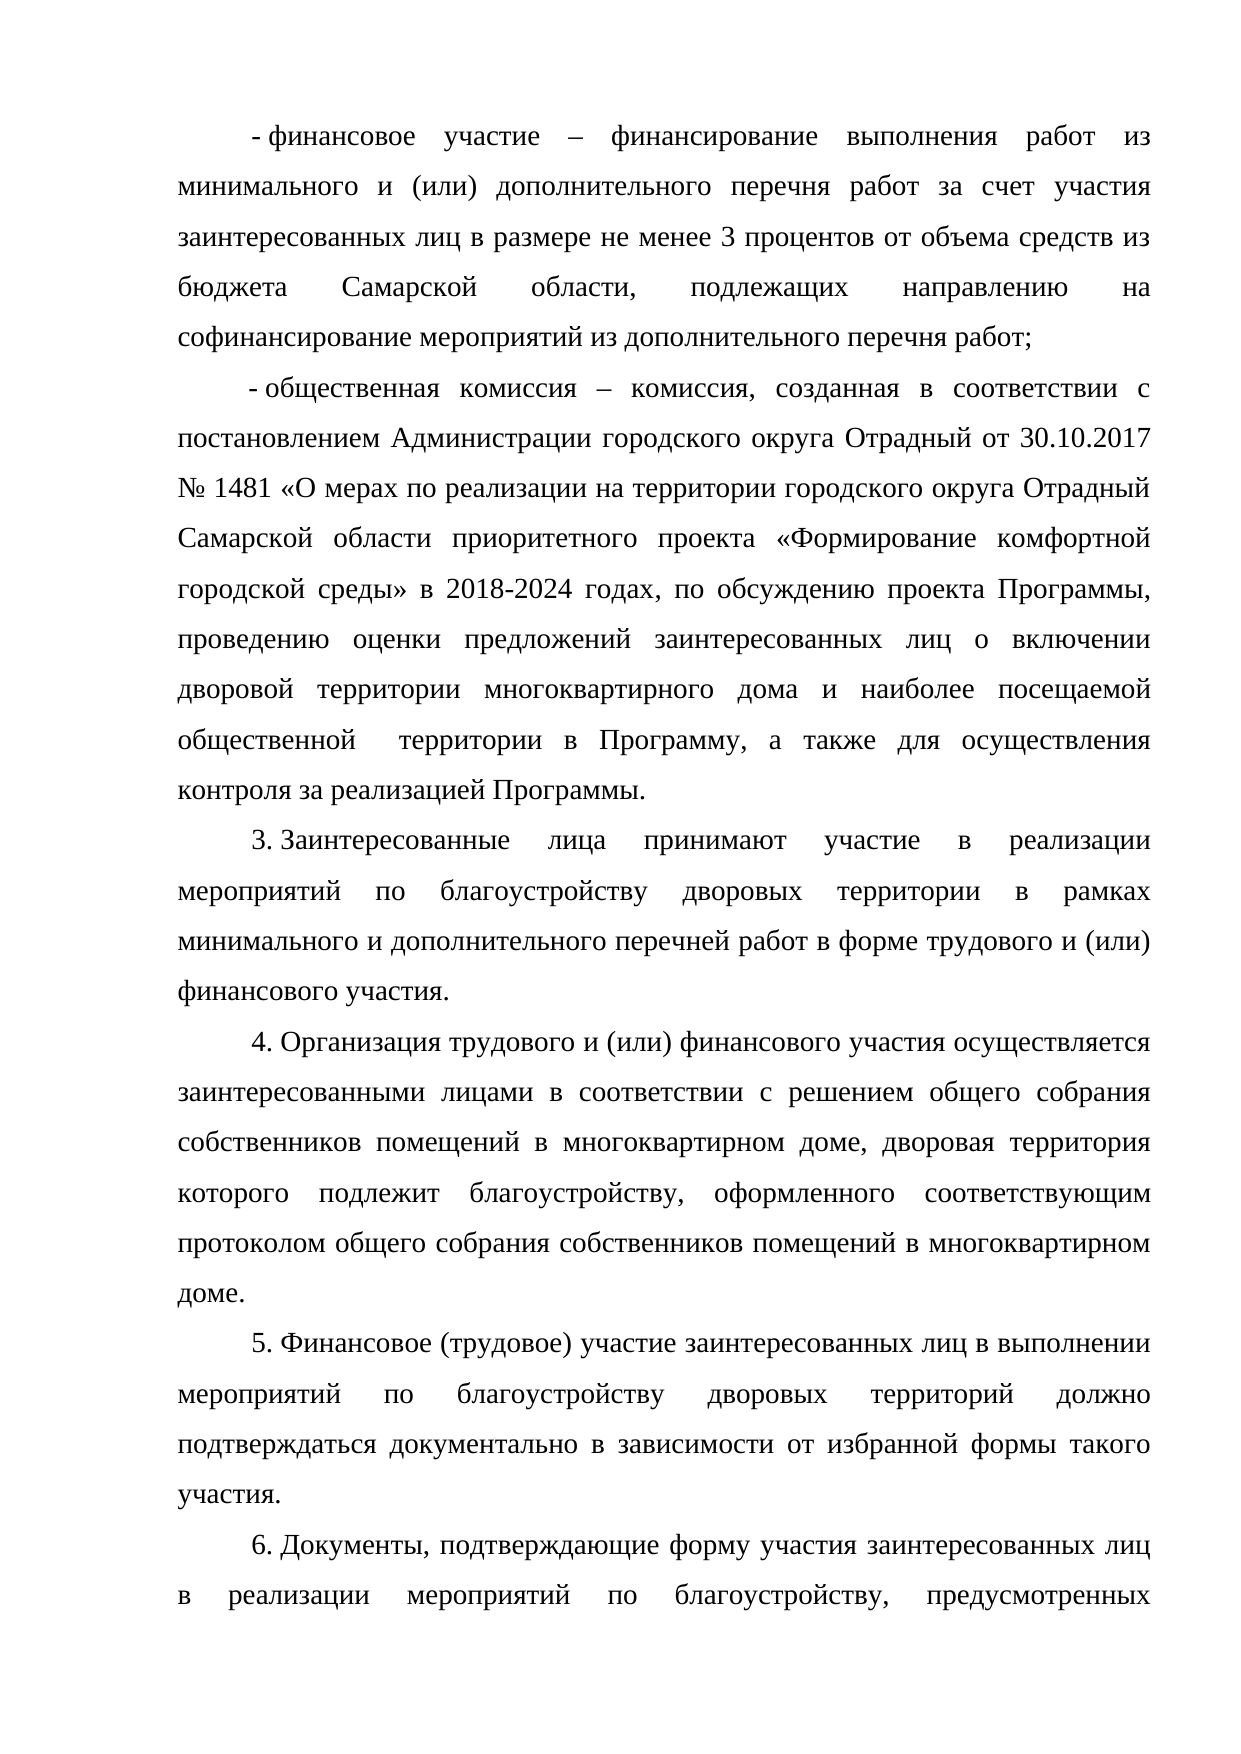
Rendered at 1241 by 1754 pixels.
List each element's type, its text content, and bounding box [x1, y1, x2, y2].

text 4. Организация трудового и (или) финансового участия осуществляется заинтересованными лицами в соответствии с решением общего собрания собственников помещений в многоквартирном доме, дворовая территория которого подлежит благоустройству, оформленного соответствующим протоколом общего собрания собственников помещений в многоквартирном доме. [177, 1024, 1152, 1309]
text 3. Заинтересованные лица принимают участие в реализации мероприятий по благоустройству дворовых территории в рамках минимального и дополнительного перечней работ в форме трудового и (или) финансового участия. [177, 822, 1152, 1007]
text - финансовое участие – финансирование выполнения работ из минимального и (или) дополнительного перечня работ за счет участия заинтересованных лиц в размере не менее 3 процентов от объема средств из бюджета Самарской области, подлежащих направлению на софинансирование мероприятий из дополнительного перечня работ; [177, 118, 1152, 353]
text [177, 1527, 1152, 1611]
text - общественная комиссия – комиссия, созданная в соответствии с постановлением Администрации городского округа Отрадный от 30.10.2017 № 1481 «О мерах по реализации на территории городского округа Отрадный Самарской области приоритетного проекта «Формирование комфортной городской среды» в 2018-2024 годах, по обсуждению проекта Программы, проведению оценки предложений заинтересованных лиц о включении дворовой территории многоквартирного дома и наиболее посещаемой общественной территории в Программу, а также для осуществления контроля за реализацией Программы. [177, 370, 1152, 806]
text 5. Финансовое (трудовое) участие заинтересованных лиц в выполнении мероприятий по благоустройству дворовых территорий должно подтверждаться документально в зависимости от избранной формы такого участия. [177, 1326, 1152, 1510]
